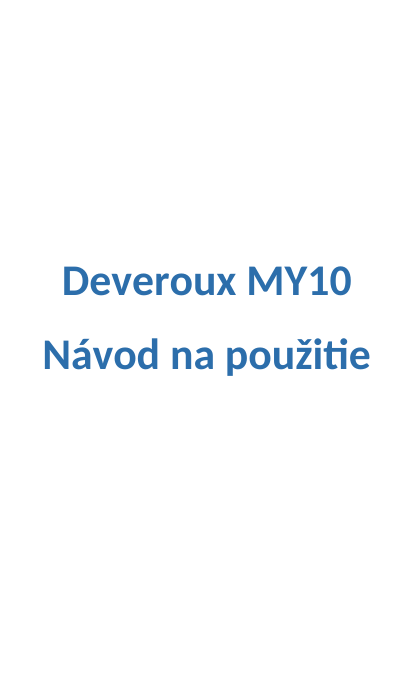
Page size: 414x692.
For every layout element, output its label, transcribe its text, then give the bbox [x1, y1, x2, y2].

text Deveroux MY10 [29, 253, 384, 306]
text Návod na použitie [29, 327, 384, 381]
